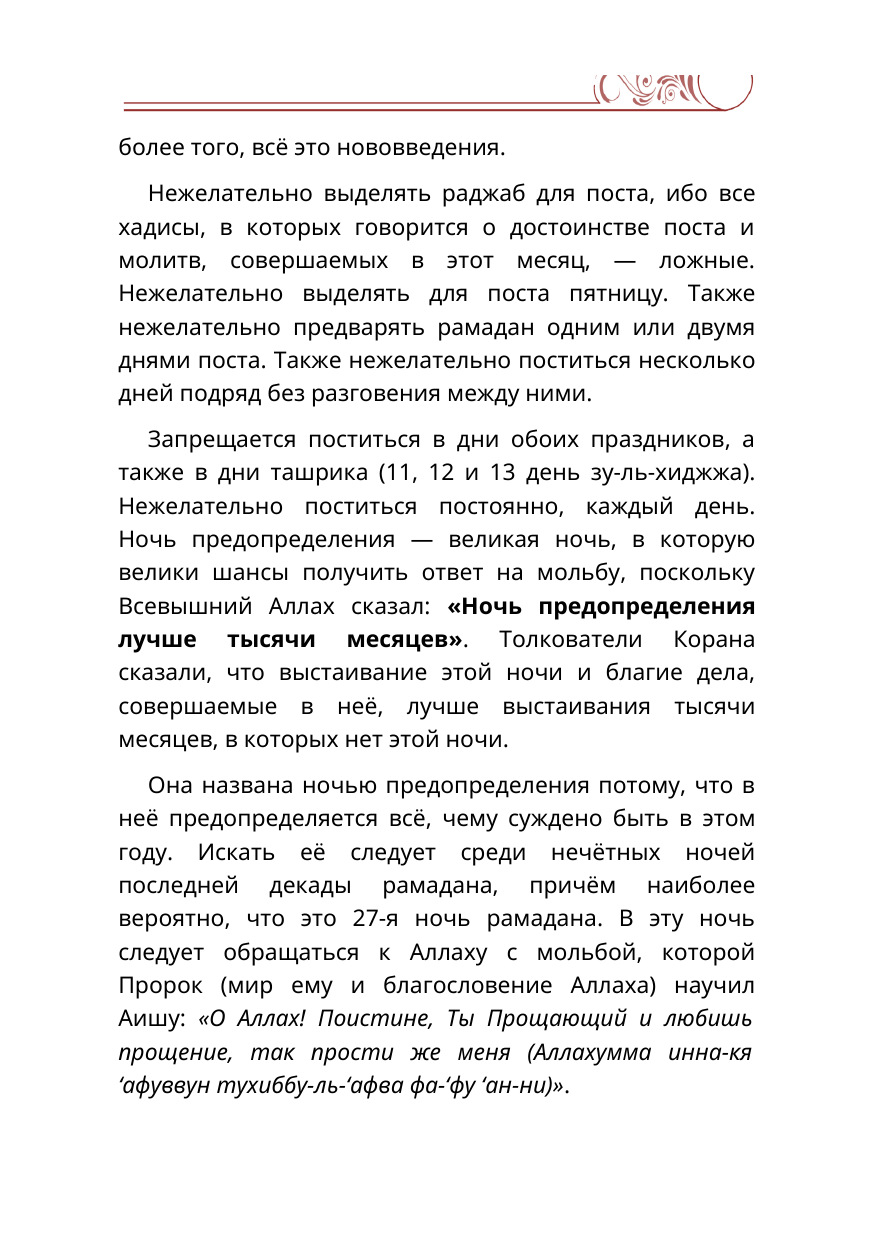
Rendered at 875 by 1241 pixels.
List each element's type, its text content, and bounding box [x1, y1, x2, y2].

text Запрещается поститься в дни обоих праздников, а также в дни ташрика (11, 12 и 13 день зу-ль-хиджжа). Нежелательно поститься постоянно, каждый день. Ночь предопределения — великая ночь, в которую велики шансы получить ответ на мольбу, поскольку Всевышний Аллах сказал: «Ночь предопределения лучше тысячи месяцев». Толкователи Корана сказали, что выстаивание этой ночи и благие дела, совершаемые в неё, лучше выстаивания тысячи месяцев, в которых нет этой ночи. [118, 421, 756, 754]
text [118, 129, 756, 162]
text Она названа ночью предопределения потому, что в неё предопределяется всё, чему суждено быть в этом году. Искать её следует среди нечётных ночей последней декады рамадана, причём наиболее вероятно, что это 27-я ночь рамадана. В эту ночь следует обращаться к Аллаху с мольбой, которой Пророк (мир ему и благословение Аллаха) научил Аишу: «О Аллах! Поистине, Ты Прощающий и любишь прощение, так прости же меня (Аллахумма инна-кя ‘афуввун тухиббу-ль-‘афва фа-‘фу ‘ан-ни)». [118, 767, 756, 1100]
text Нежелательно выделять раджаб для поста, ибо все хадисы, в которых говорится о достоинстве поста и молитв, совершаемых в этот месяц, — ложные. Нежелательно выделять для поста пятницу. Также нежелательно предварять рамадан одним или двумя днями поста. Также нежелательно поститься несколько дней подряд без разговения между ними. [118, 175, 756, 408]
